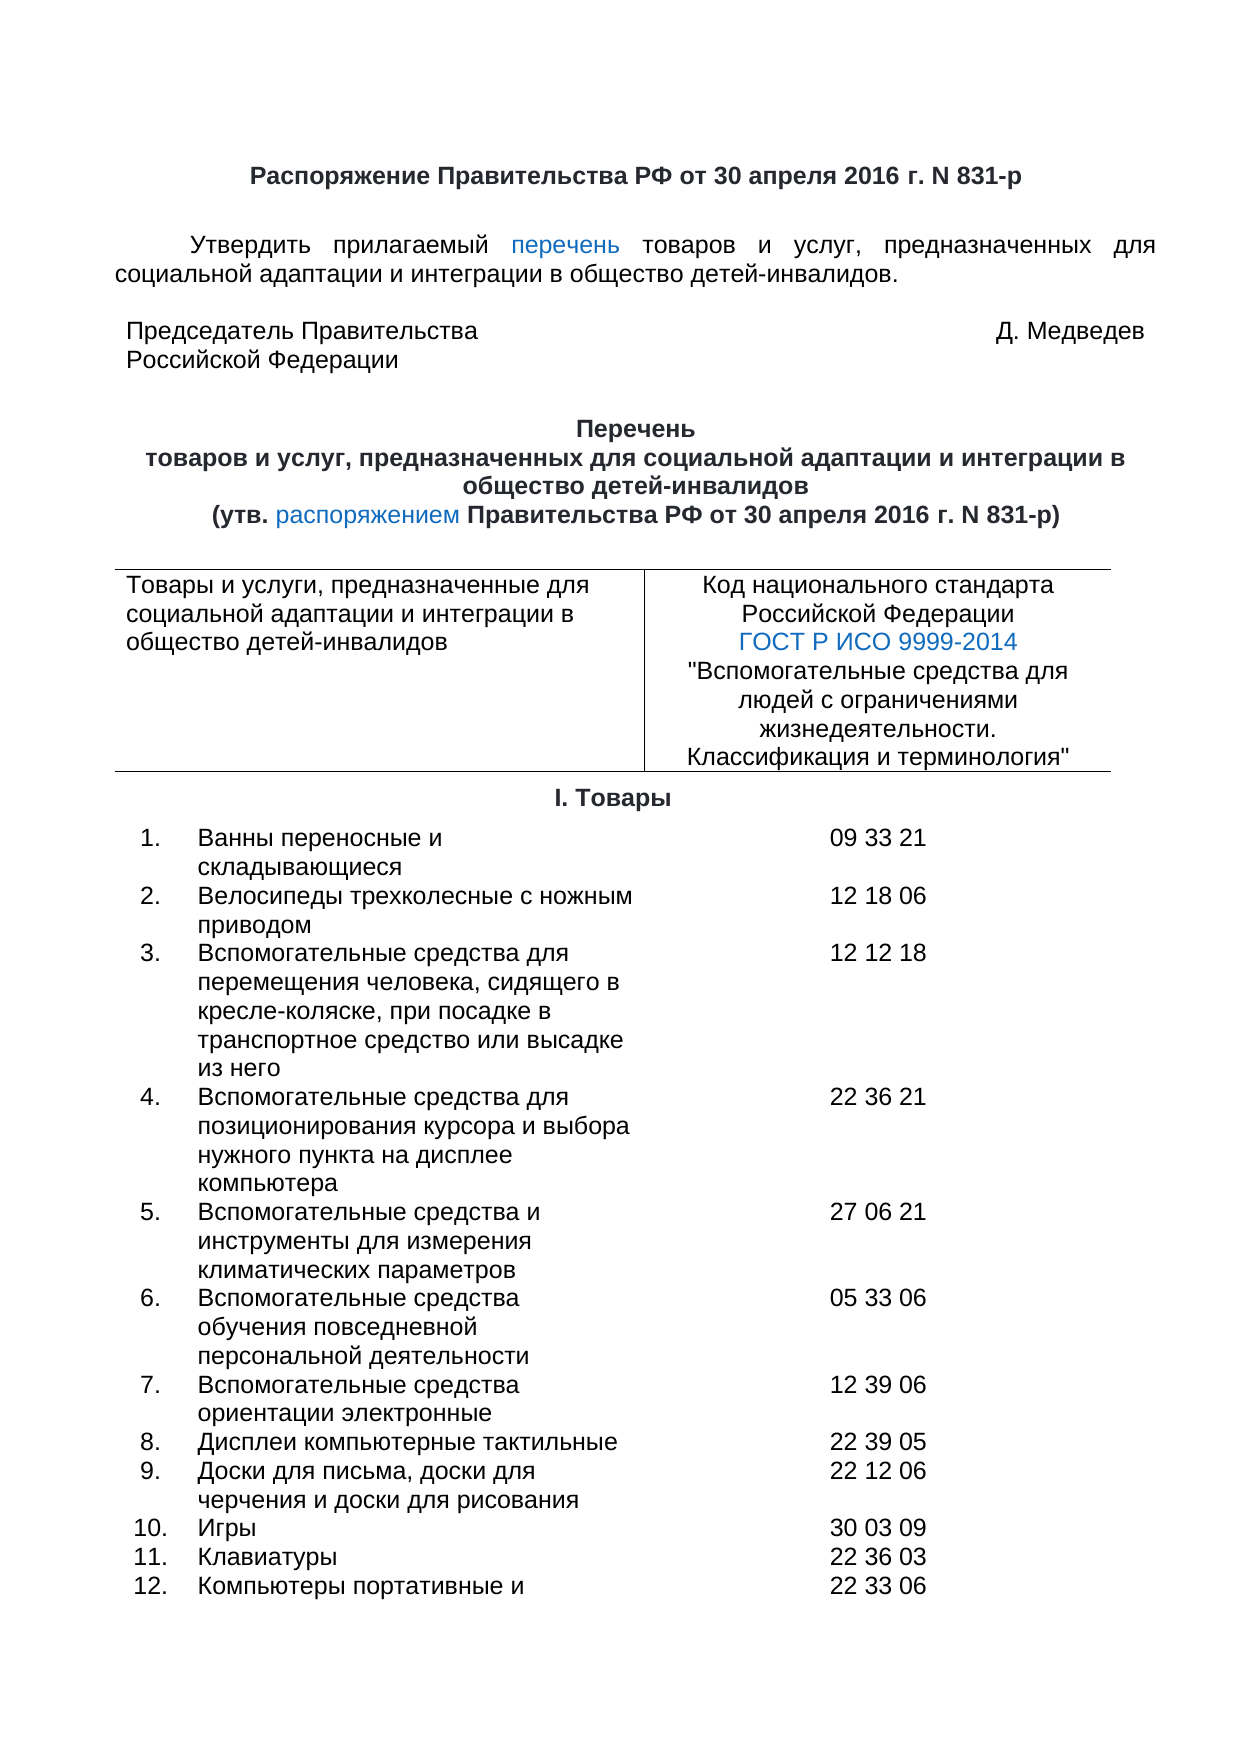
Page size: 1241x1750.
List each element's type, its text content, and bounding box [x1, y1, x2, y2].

table_cell 2. [115, 881, 186, 938]
table_cell 4. [115, 1082, 186, 1197]
text Утвердить прилагаемый перечень товаров и услуг, предназначенных для социальной адаптации и интеграции в общество детей-инвалидов. [114, 230, 1157, 287]
table_header Председатель Правительства Российской Федерации [115, 316, 809, 374]
table_cell 12 12 18 [645, 938, 1111, 1082]
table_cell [186, 1571, 645, 1599]
text Распоряжение Правительства РФ от 30 апреля 2016 г. N 831-р [114, 161, 1157, 190]
table_cell 22 36 21 [645, 1082, 1111, 1197]
table_cell Вспомогательные средства обучения повседневной персональной деятельности [186, 1283, 645, 1369]
table_cell 05 33 06 [645, 1283, 1111, 1369]
table_cell 22 33 06 [645, 1571, 1111, 1599]
table_cell 30 03 09 [645, 1513, 1111, 1542]
table_cell 1. [115, 823, 186, 881]
table_cell 09 33 21 [645, 823, 1111, 881]
table_cell 5. [115, 1197, 186, 1283]
table_cell Ванны переносные и складывающиеся [186, 823, 645, 881]
table_cell Велосипеды трехколесные с ножным приводом [186, 881, 645, 938]
table_cell 12 39 06 [645, 1370, 1111, 1427]
table_cell Вспомогательные средства и инструменты для измерения климатических параметров [186, 1197, 645, 1283]
table_cell 22 39 05 [645, 1427, 1111, 1456]
table_cell 12 18 06 [645, 881, 1111, 938]
table_cell Вспомогательные средства для позиционирования курсора и выбора нужного пункта на дисплее компьютера [186, 1082, 645, 1197]
table_cell 7. [115, 1370, 186, 1427]
table_cell Доски для письма, доски для черчения и доски для рисования [186, 1456, 645, 1513]
table_cell Игры [186, 1513, 645, 1542]
table_cell 8. [115, 1427, 186, 1456]
table_cell 3. [115, 938, 186, 1082]
table_cell Дисплеи компьютерные тактильные [186, 1427, 645, 1456]
table_cell 22 36 03 [645, 1542, 1111, 1571]
table_cell 11. [115, 1542, 186, 1571]
table_cell 10. [115, 1513, 186, 1542]
table_cell Вспомогательные средства для перемещения человека, сидящего в кресле-коляске, при посадке в транспортное средство или высадке из него [186, 938, 645, 1082]
table_header Д. Медведев [809, 316, 1156, 374]
table_header Код национального стандарта Российской Федерации ГОСТ Р ИСО 9999-2014 "Вспомогательные средства для людей с ограничениями жизнедеятельности. Классификация и терминология" [645, 570, 1111, 771]
table_cell I. Товары [115, 772, 1111, 823]
text Перечень товаров и услуг, предназначенных для социальной адаптации и интеграции в общество детей-инвалидов (утв. распоряжением Правительства РФ от 30 апреля 2016 г. N 831-р) [114, 414, 1157, 529]
table_cell 22 12 06 [645, 1456, 1111, 1513]
table_cell Клавиатуры [186, 1542, 645, 1571]
table_cell 27 06 21 [645, 1197, 1111, 1283]
table_cell 12. [115, 1571, 186, 1599]
table_cell 6. [115, 1283, 186, 1369]
table_cell 9. [115, 1456, 186, 1513]
table_header Товары и услуги, предназначенные для социальной адаптации и интеграции в общество детей-инвалидов [115, 570, 644, 771]
table_cell Вспомогательные средства ориентации электронные [186, 1370, 645, 1427]
